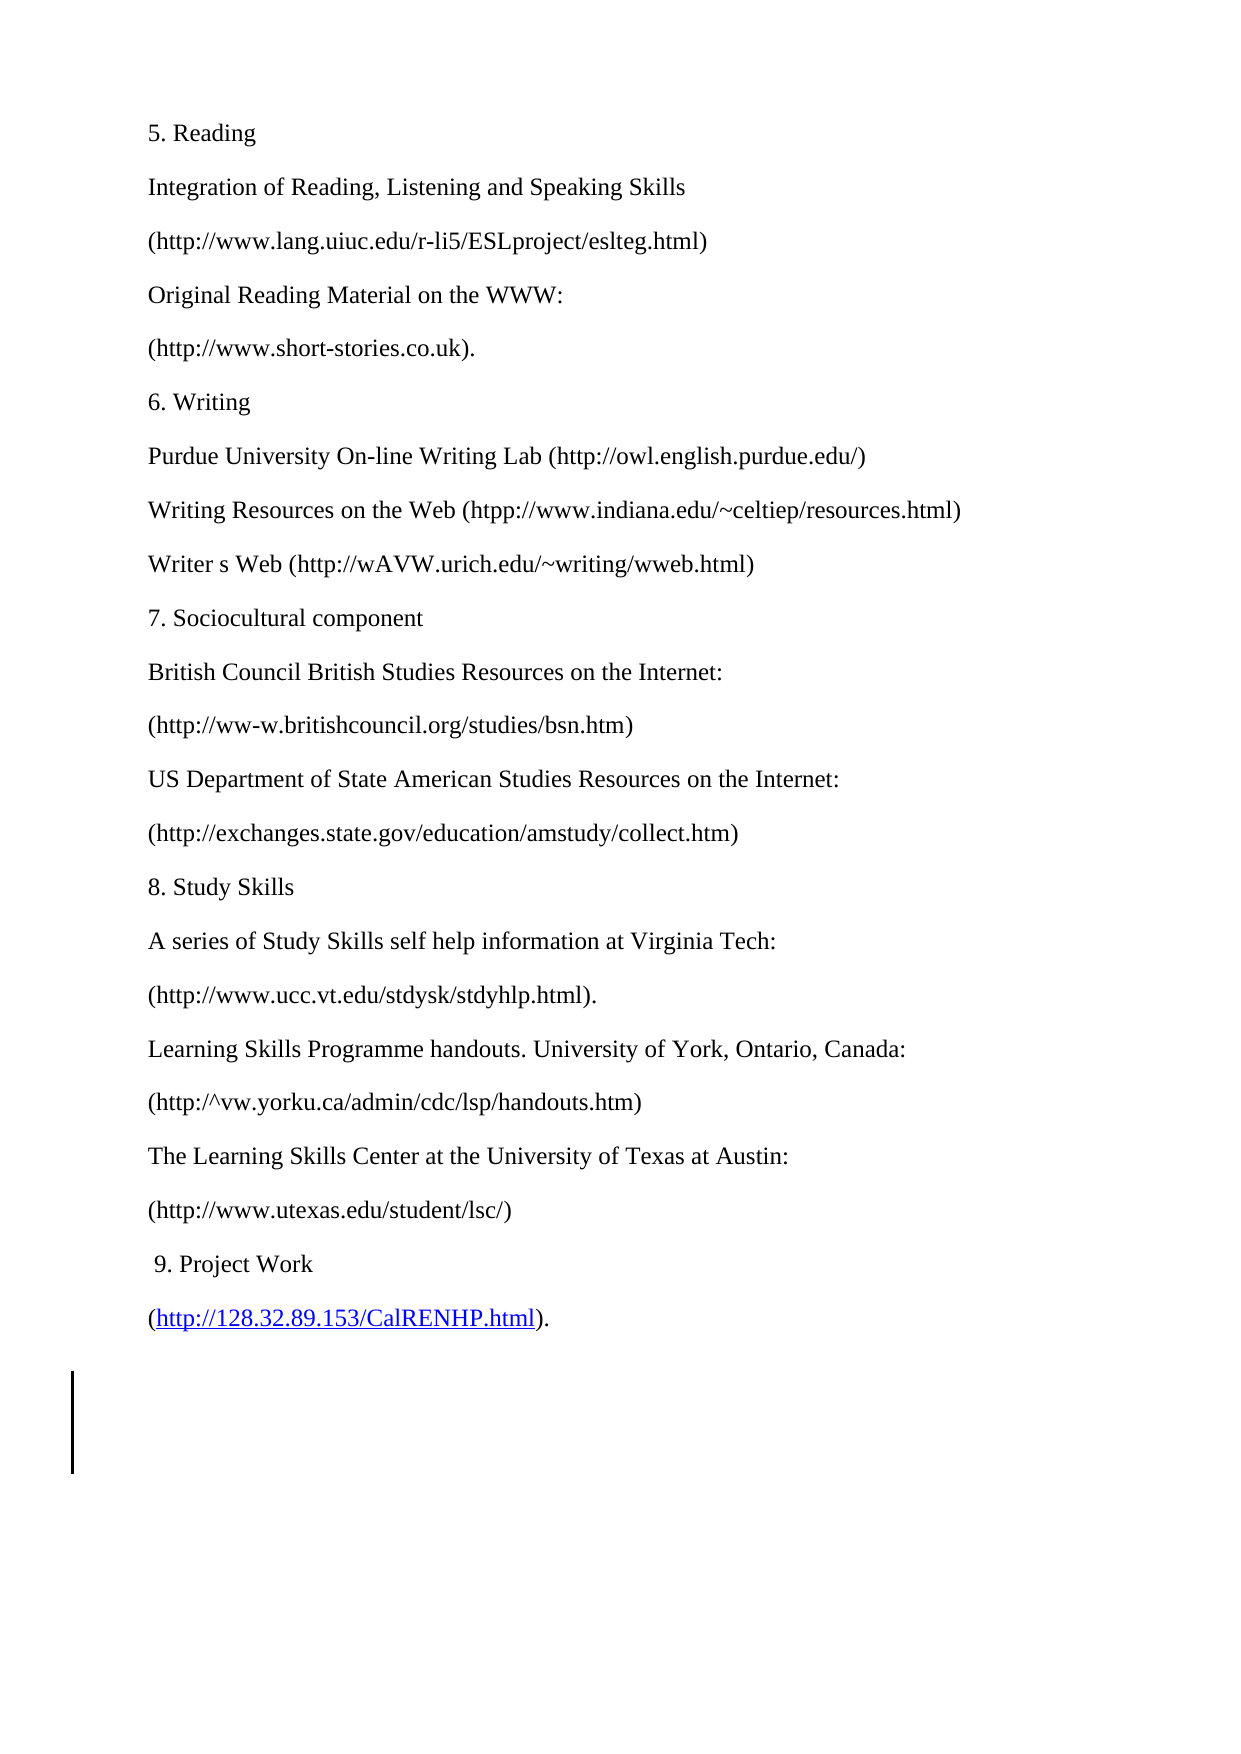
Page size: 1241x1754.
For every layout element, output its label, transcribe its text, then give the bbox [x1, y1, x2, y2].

text Writer s Web (http://wAVW.urich.edu/~writing/wweb.html) [148, 549, 1152, 578]
text British Council British Studies Resources on the Internet: [148, 657, 1152, 685]
text A series of Study Skills self help information at Virginia Tech: [148, 926, 1152, 955]
text 7. Sociocultural component [148, 603, 1152, 632]
text (http://128.32.89.153/CalRENHP.html). [148, 1303, 1152, 1332]
text 8. Study Skills [148, 872, 1152, 901]
text (http://www.utexas.edu/student/lsc/) [148, 1195, 1152, 1224]
text 9. Project Work [148, 1249, 1152, 1278]
text The Learning Skills Center at the University of Texas at Austin: [148, 1141, 1152, 1170]
text 6. Writing [148, 387, 1152, 416]
text Purdue University On-line Writing Lab (http://owl.english.purdue.edu/) [148, 441, 1152, 470]
text (http://www.short-stories.co.uk). [148, 333, 1152, 362]
text (http://ww-w.britishcouncil.org/studies/bsn.htm) [148, 711, 1152, 739]
text Writing Resources on the Web (htpp://www.indiana.edu/~celtiep/resources.html) [148, 495, 1152, 524]
text US Department of State American Studies Resources on the Internet: [148, 764, 1152, 793]
text (http://exchanges.state.gov/education/amstudy/collect.htm) [148, 818, 1152, 847]
text Original Reading Material on the WWW: [148, 280, 1152, 308]
text 5. Reading [148, 118, 1152, 147]
text (http://www.ucc.vt.edu/stdysk/stdyhlp.html). [148, 980, 1152, 1008]
text Learning Skills Programme handouts. University of York, Ontario, Canada: [148, 1034, 1152, 1062]
text Integration of Reading, Listening and Speaking Skills [148, 172, 1152, 201]
text (http://www.lang.uiuc.edu/r-li5/ESLproject/eslteg.html) [148, 226, 1152, 254]
text (http:/^vw.yorku.ca/admin/cdc/lsp/handouts.htm) [148, 1087, 1152, 1116]
